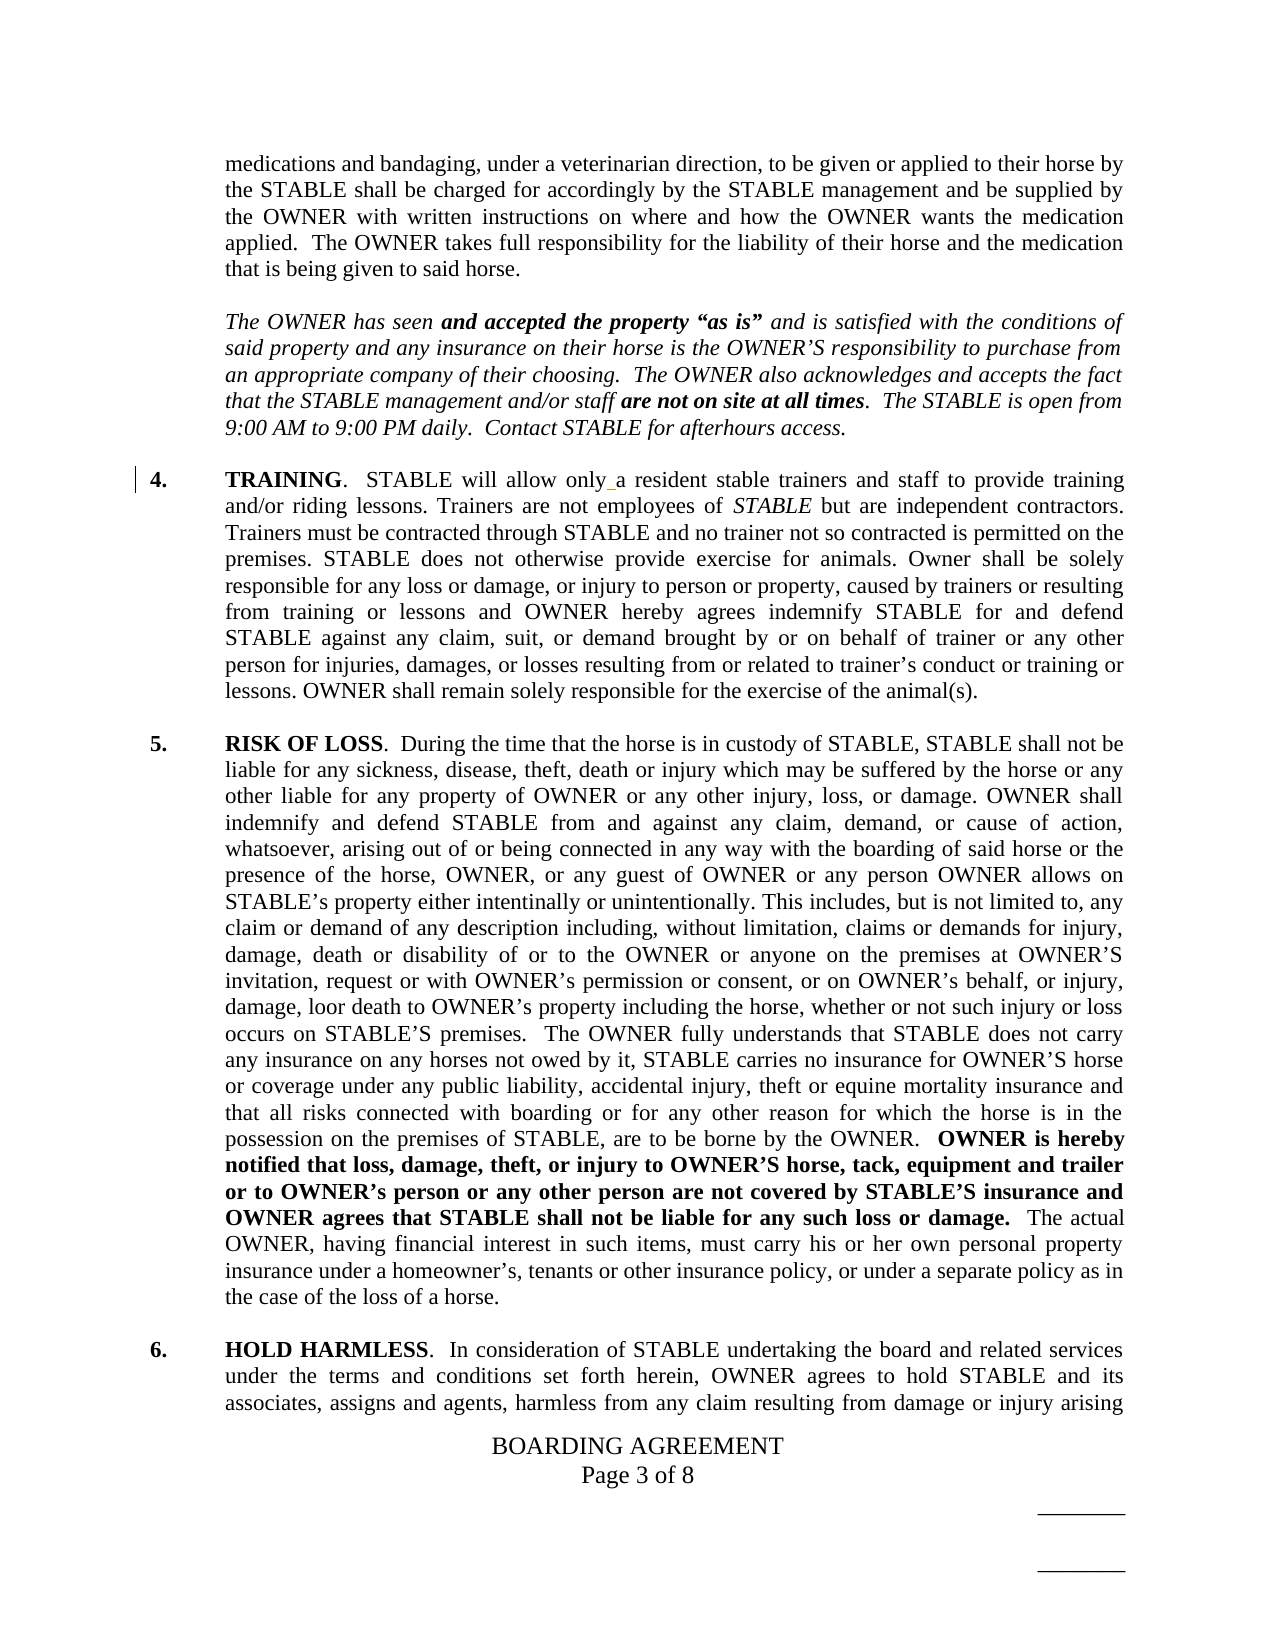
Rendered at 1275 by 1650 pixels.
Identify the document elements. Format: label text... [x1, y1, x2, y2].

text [150, 1336, 1125, 1415]
text The OWNER has seen and accepted the property “as is” and is satisfied with the conditions of said property and any insurance on their horse is the OWNER’S responsibility to purchase from an appropriate company of their choosing. The OWNER also acknowledges and accepts the fact that the STABLE management and/or staff are not on site at all times. The STABLE is open from 9:00 AM to 9:00 PM daily. Contact STABLE for afterhours access. [225, 308, 1125, 440]
text 4. TRAINING. STABLE will allow onlya resident stable trainers and staff to provide training and/or riding lessons. Trainers are not employees of STABLE but are independent contractors. Trainers must be contracted through STABLE and no trainer not so contracted is permitted on the premises. STABLE does not otherwise provide exercise for animals. Owner shall be solely responsible for any loss or damage, or injury to person or property, caused by trainers or resulting from training or lessons and OWNER hereby agrees indemnify STABLE for and defend STABLE against any claim, suit, or demand brought by or on behalf of trainer or any other person for injuries, damages, or losses resulting from or related to trainer’s conduct or training or lessons. OWNER shall remain solely responsible for the exercise of the animal(s). [150, 466, 1125, 703]
text 5. RISK OF LOSS. During the time that the horse is in custody of STABLE, STABLE shall not be liable for any sickness, disease, theft, death or injury which may be suffered by the horse or any other liable for any property of OWNER or any other injury, loss, or damage. OWNER shall indemnify and defend STABLE from and against any claim, demand, or cause of action, whatsoever, arising out of or being connected in any way with the boarding of said horse or the presence of the horse, OWNER, or any guest of OWNER or any person OWNER allows on STABLE’s property either intentinally or unintentionally. This includes, but is not limited to, any claim or demand of any description including, without limitation, claims or demands for injury, damage, death or disability of or to the OWNER or anyone on the premises at OWNER’S invitation, request or with OWNER’s permission or consent, or on OWNER’s behalf, or injury, damage, loor death to OWNER’s property including the horse, whether or not such injury or loss occurs on STABLE’S premises. The OWNER fully understands that STABLE does not carry any insurance on any horses not owed by it, STABLE carries no insurance for OWNER’S horse or coverage under any public liability, accidental injury, theft or equine mortality insurance and that all risks connected with boarding or for any other reason for which the horse is in the possession on the premises of STABLE, are to be borne by the OWNER. OWNER is hereby notified that loss, damage, theft, or injury to OWNER’S horse, tack, equipment and trailer or to OWNER’s person or any other person are not covered by STABLE’S insurance and OWNER agrees that STABLE shall not be liable for any such loss or damage. The actual OWNER, having financial interest in such items, must carry his or her own personal property insurance under a homeowner’s, tenants or other insurance policy, or under a separate policy as in the case of the loss of a horse. [150, 730, 1125, 1309]
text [150, 150, 1125, 282]
